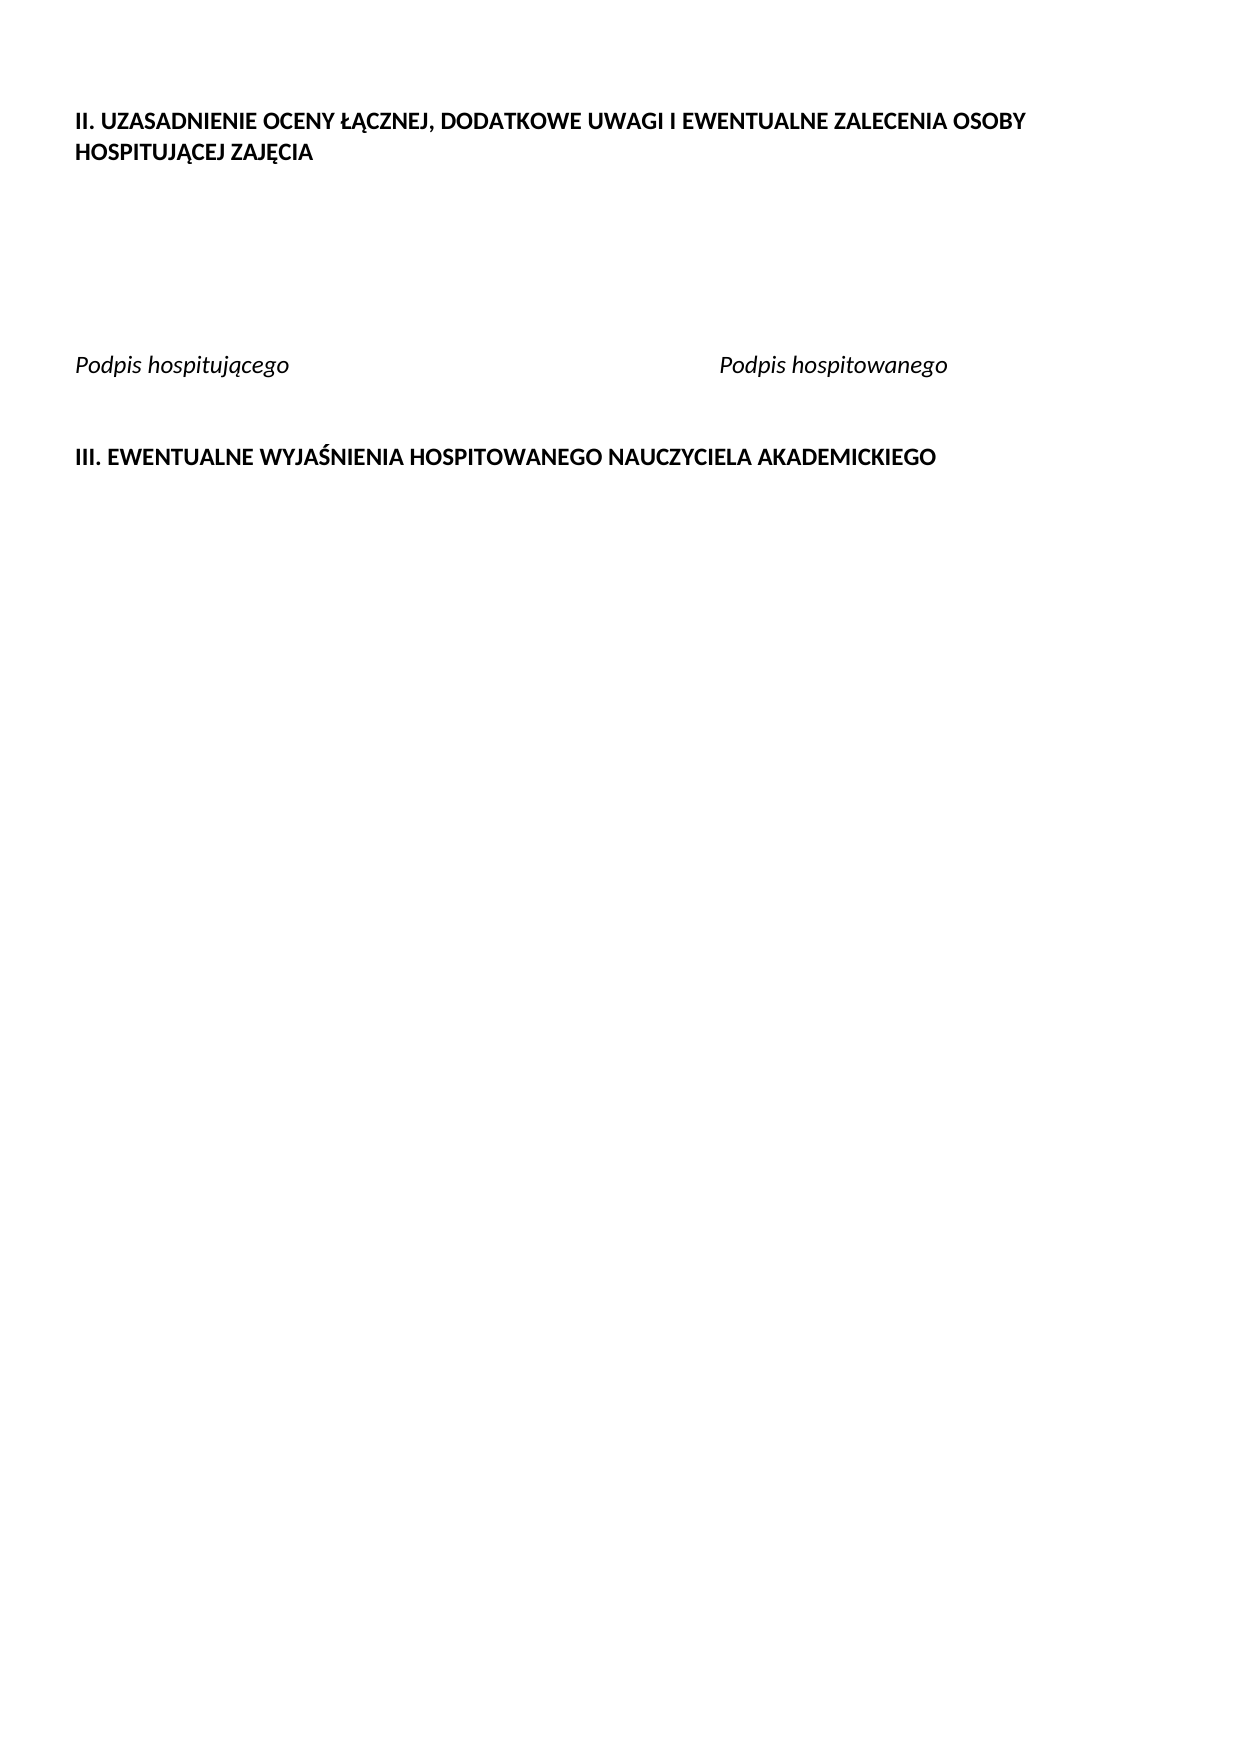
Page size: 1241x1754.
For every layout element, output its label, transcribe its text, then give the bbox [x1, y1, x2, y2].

text Podpis hospitującego Podpis hospitowanego [75, 350, 1165, 380]
text III. EWENTUALNE WYJAŚNIENIA HOSPITOWANEGO NAUCZYCIELA AKADEMICKIEGO [75, 441, 1165, 472]
text II. UZASADNIENIE OCENY ŁĄCZNEJ, DODATKOWE UWAGI I EWENTUALNE ZALECENIA OSOBY HOSPITUJĄCEJ ZAJĘCIA [75, 106, 1165, 167]
